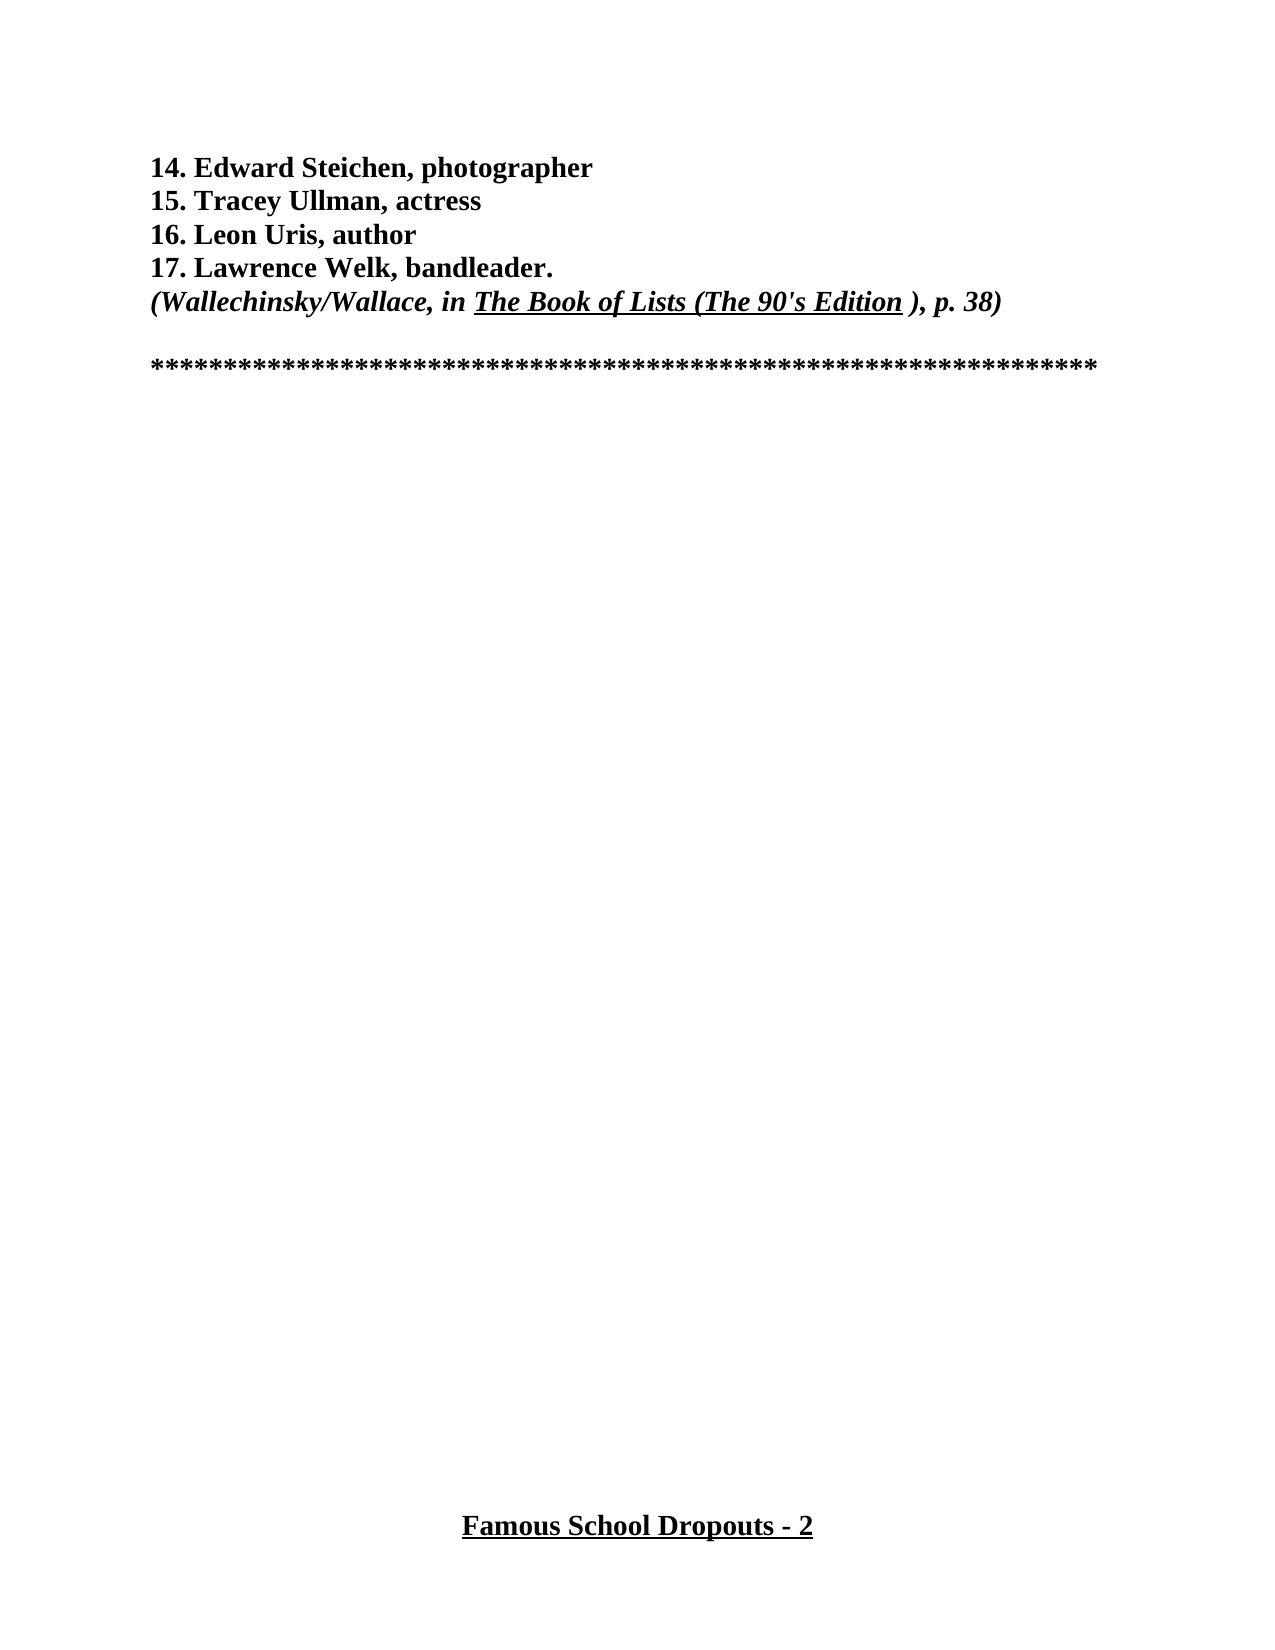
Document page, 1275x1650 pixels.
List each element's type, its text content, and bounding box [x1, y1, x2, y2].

text 14. Edward Steichen, photographer [150, 150, 1125, 183]
text 17. Lawrence Welk, bandleader. (Wallechinsky/Wallace, in The Book of Lists (The 90's Edition ), p. 38) [150, 251, 1125, 318]
text 16. Leon Uris, author [150, 217, 1125, 251]
text 15. Tracey Ullman, actress [150, 183, 1125, 217]
text ***************************************************************** [150, 351, 1125, 385]
